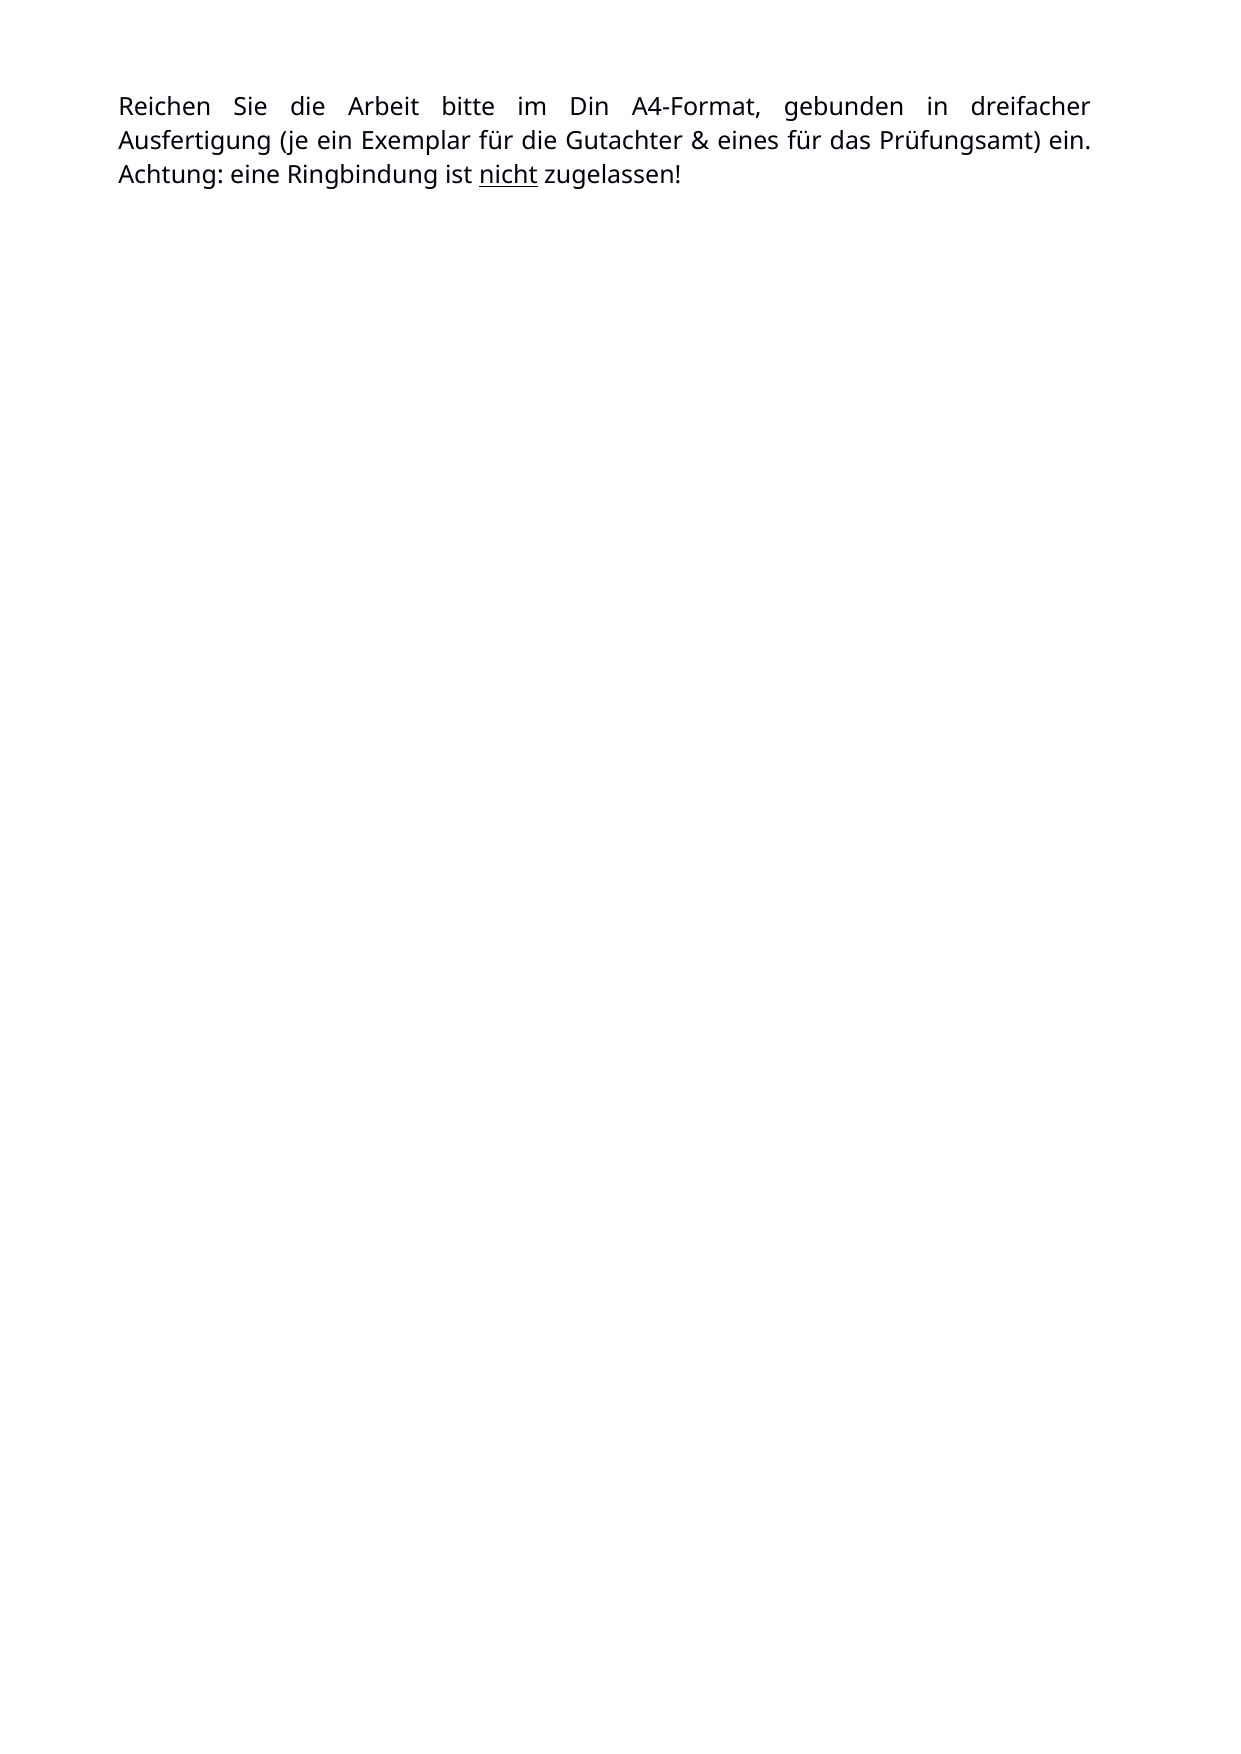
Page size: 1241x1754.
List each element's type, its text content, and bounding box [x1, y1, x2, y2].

text Reichen Sie die Arbeit bitte im Din A4-Format, gebunden in dreifacher Ausfertigung (je ein Exemplar für die Gutachter & eines für das Prüfungsamt) ein. Achtung: eine Ringbindung ist nicht zugelassen! [118, 89, 1092, 191]
